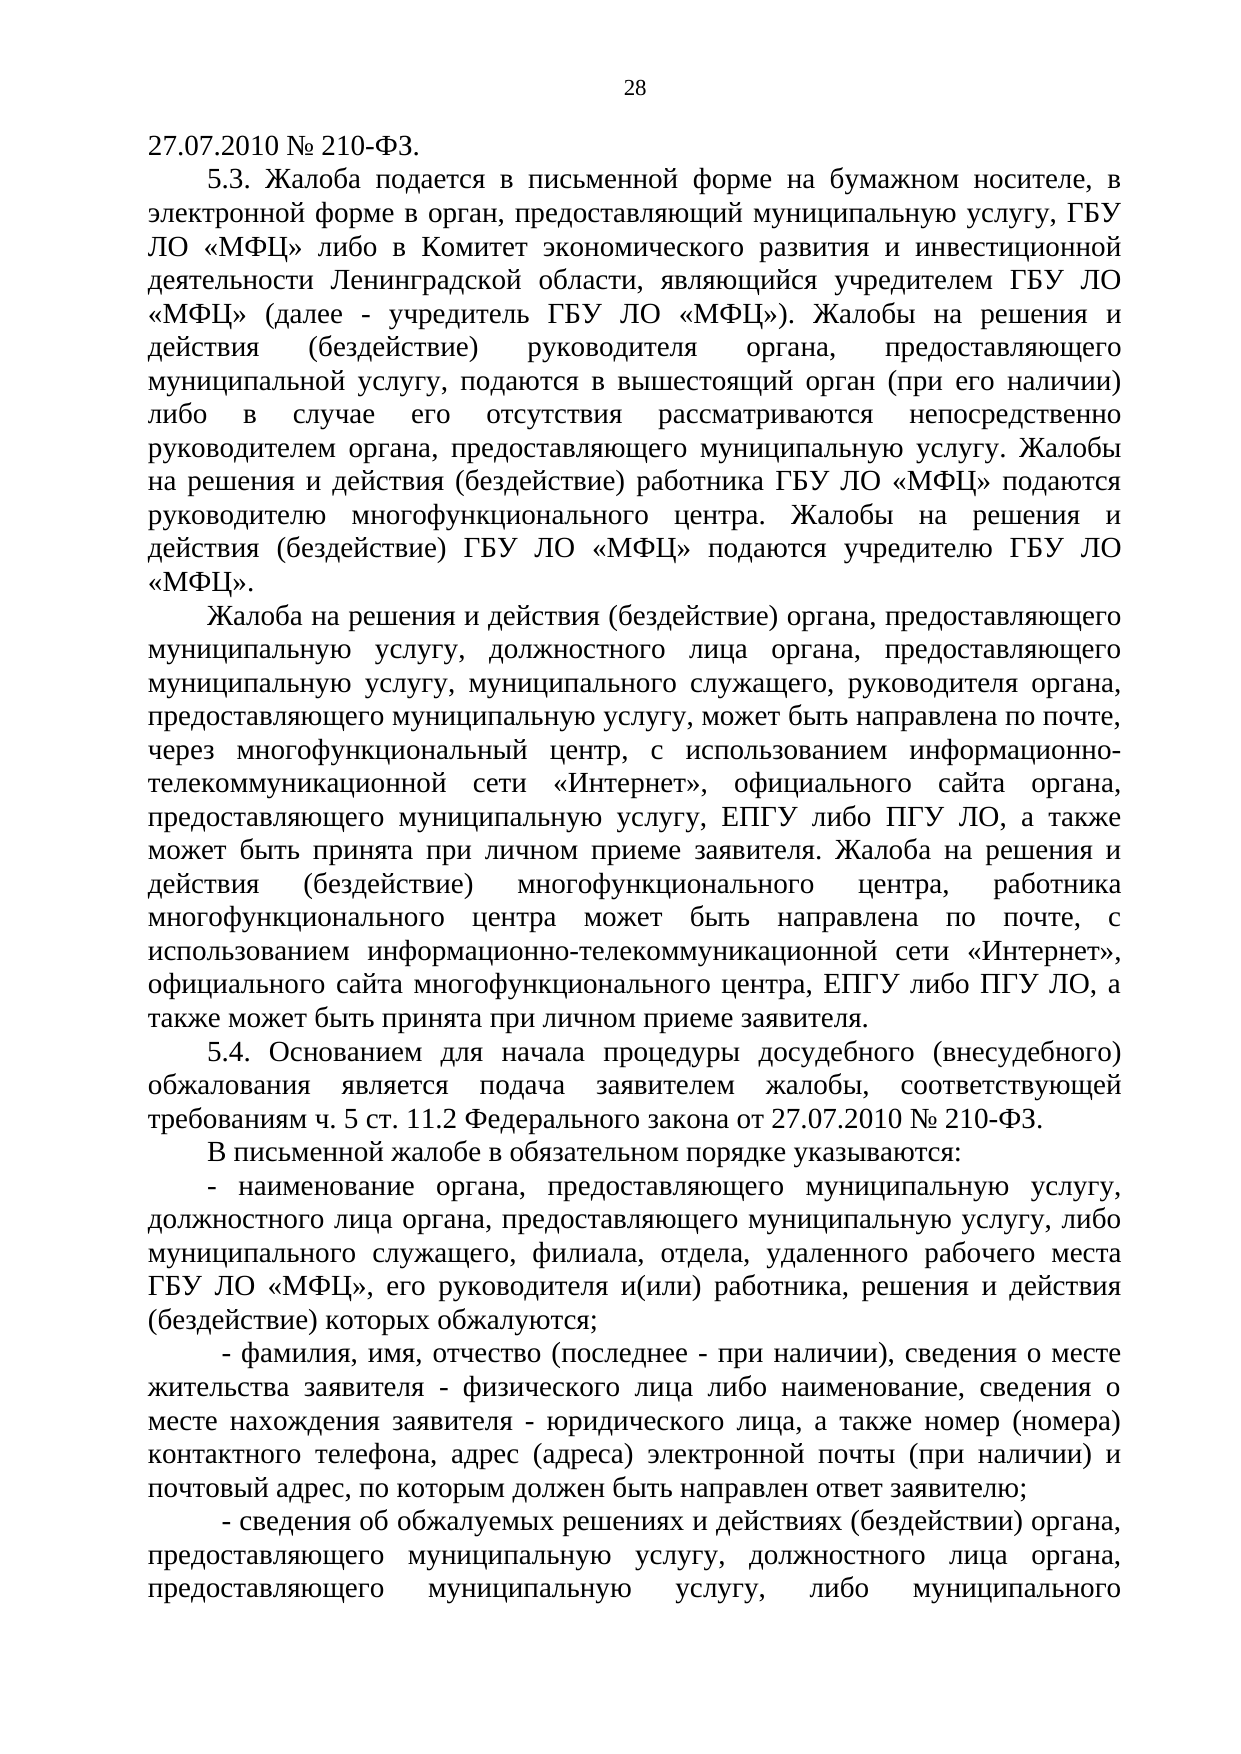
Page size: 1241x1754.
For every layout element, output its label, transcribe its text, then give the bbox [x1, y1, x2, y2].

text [148, 128, 1122, 162]
text В письменной жалобе в обязательном порядке указываются: [148, 1134, 1122, 1168]
text 5.4. Основанием для начала процедуры досудебного (внесудебного) обжалования является подача заявителем жалобы, соответствующей требованиям ч. 5 ст. 11.2 Федерального закона от 27.07.2010 № 210-ФЗ. [148, 1034, 1122, 1134]
text Жалоба на решения и действия (бездействие) органа, предоставляющего муниципальную услугу, должностного лица органа, предоставляющего муниципальную услугу, муниципального служащего, руководителя органа, предоставляющего муниципальную услугу, может быть направлена по почте, через многофункциональный центр, с использованием информационно-телекоммуникационной сети «Интернет», официального сайта органа, предоставляющего муниципальную услугу, ЕПГУ либо ПГУ ЛО, а также может быть принята при личном приеме заявителя. Жалоба на решения и действия (бездействие) многофункционального центра, работника многофункционального центра может быть направлена по почте, с использованием информационно-телекоммуникационной сети «Интернет», официального сайта многофункционального центра, ЕПГУ либо ПГУ ЛО, а также может быть принята при личном приеме заявителя. [148, 598, 1122, 1034]
text - наименование органа, предоставляющего муниципальную услугу, должностного лица органа, предоставляющего муниципальную услугу, либо муниципального служащего, филиала, отдела, удаленного рабочего места ГБУ ЛО «МФЦ», его руководителя и(или) работника, решения и действия (бездействие) которых обжалуются; [148, 1168, 1122, 1336]
text 5.3. Жалоба подается в письменной форме на бумажном носителе, в электронной форме в орган, предоставляющий муниципальную услугу, ГБУ ЛО «МФЦ» либо в Комитет экономического развития и инвестиционной деятельности Ленинградской области, являющийся учредителем ГБУ ЛО «МФЦ» (далее - учредитель ГБУ ЛО «МФЦ»). Жалобы на решения и действия (бездействие) руководителя органа, предоставляющего муниципальной услугу, подаются в вышестоящий орган (при его наличии) либо в случае его отсутствия рассматриваются непосредственно руководителем органа, предоставляющего муниципальную услугу. Жалобы на решения и действия (бездействие) работника ГБУ ЛО «МФЦ» подаются руководителю многофункционального центра. Жалобы на решения и действия (бездействие) ГБУ ЛО «МФЦ» подаются учредителю ГБУ ЛО «МФЦ». [148, 162, 1122, 598]
text - фамилия, имя, отчество (последнее - при наличии), сведения о месте жительства заявителя - физического лица либо наименование, сведения о месте нахождения заявителя - юридического лица, а также номер (номера) контактного телефона, адрес (адреса) электронной почты (при наличии) и почтовый адрес, по которым должен быть направлен ответ заявителю; [148, 1336, 1122, 1503]
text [148, 1503, 1122, 1604]
